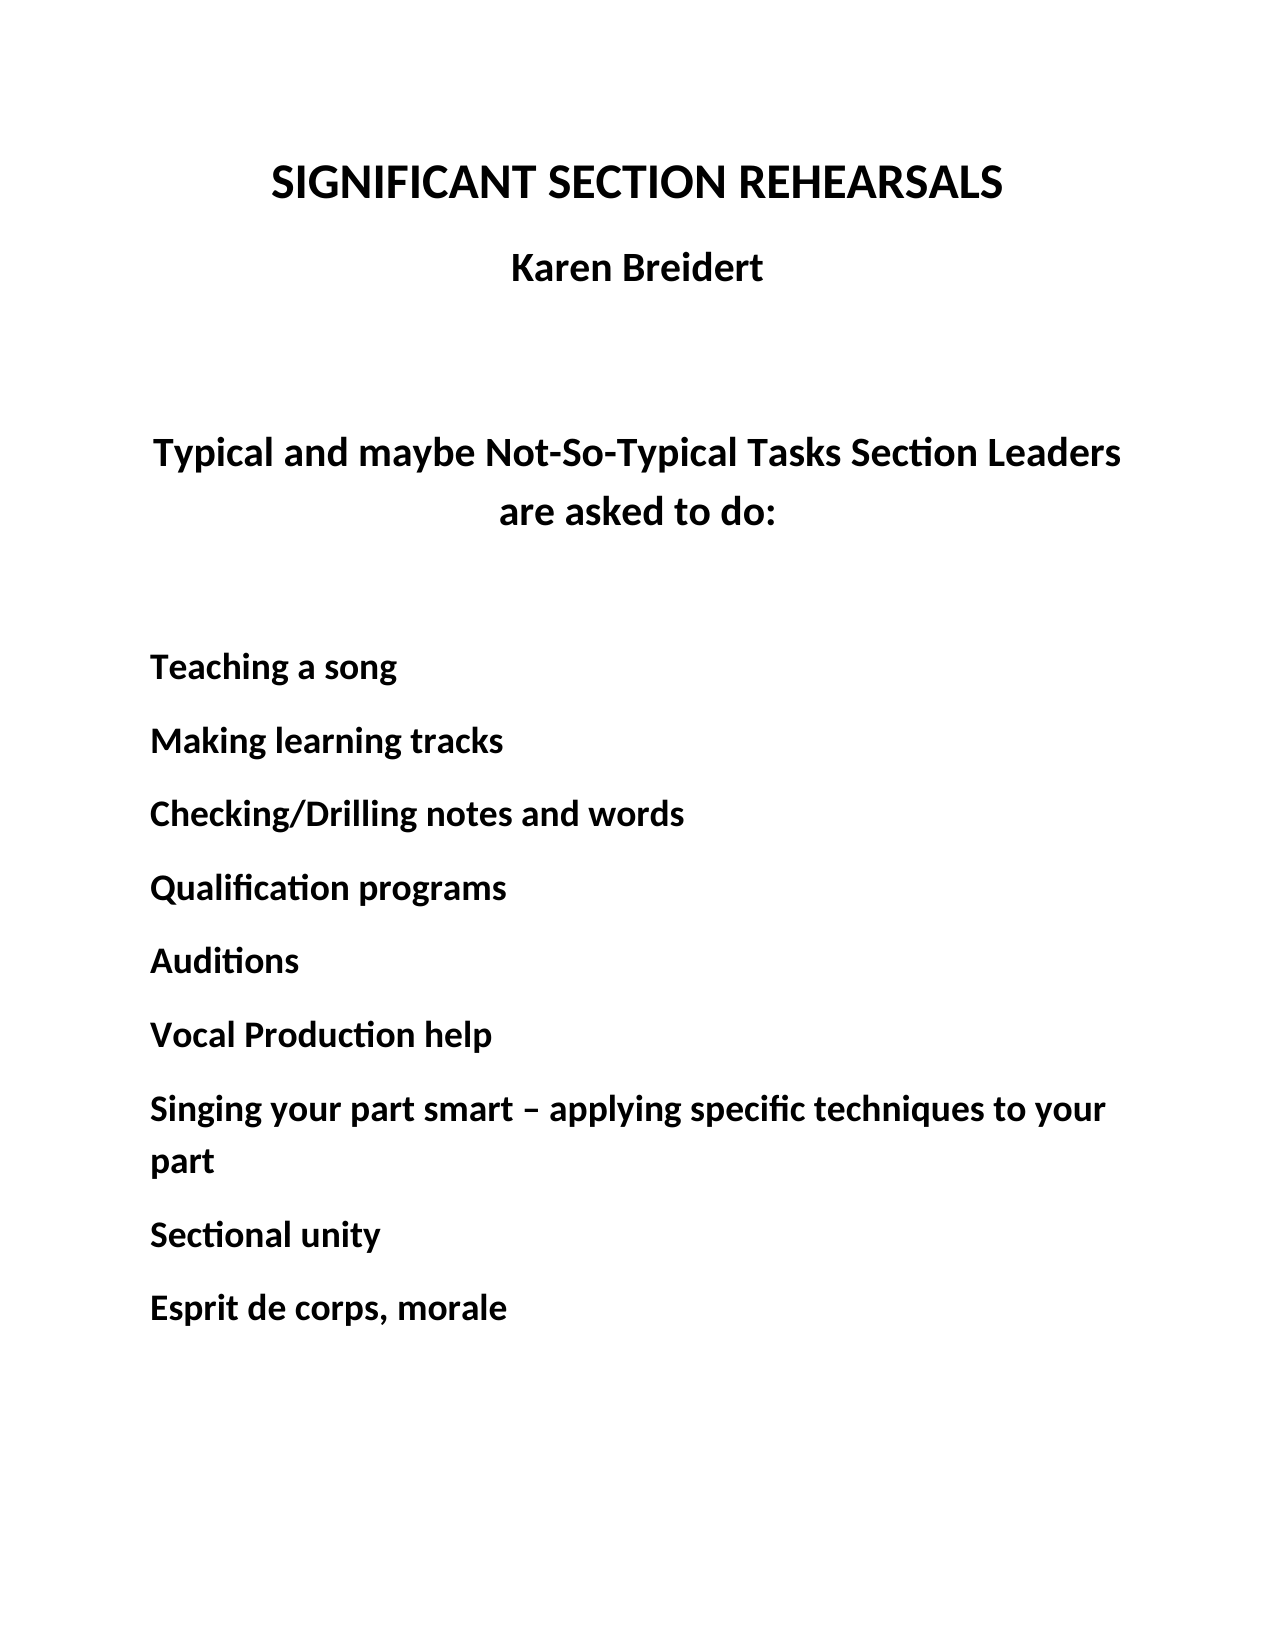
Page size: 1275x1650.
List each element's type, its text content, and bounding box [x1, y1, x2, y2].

text Checking/Drilling notes and words [150, 790, 1125, 836]
text Karen Breidert [150, 241, 1125, 292]
text Typical and maybe Not-So-Typical Tasks Section Leaders are asked to do: [150, 426, 1125, 536]
text Making learning tracks [150, 717, 1125, 763]
text Auditions [150, 937, 1125, 983]
text Esprit de corps, morale [150, 1284, 1125, 1330]
text Teaching a song [150, 643, 1125, 689]
text Vocal Production help [150, 1011, 1125, 1057]
text SIGNIFICANT SECTION REHEARSALS [150, 150, 1125, 211]
text Singing your part smart – applying specific techniques to your part [150, 1084, 1125, 1183]
text Qualification programs [150, 864, 1125, 910]
text Sectional unity [150, 1211, 1125, 1257]
